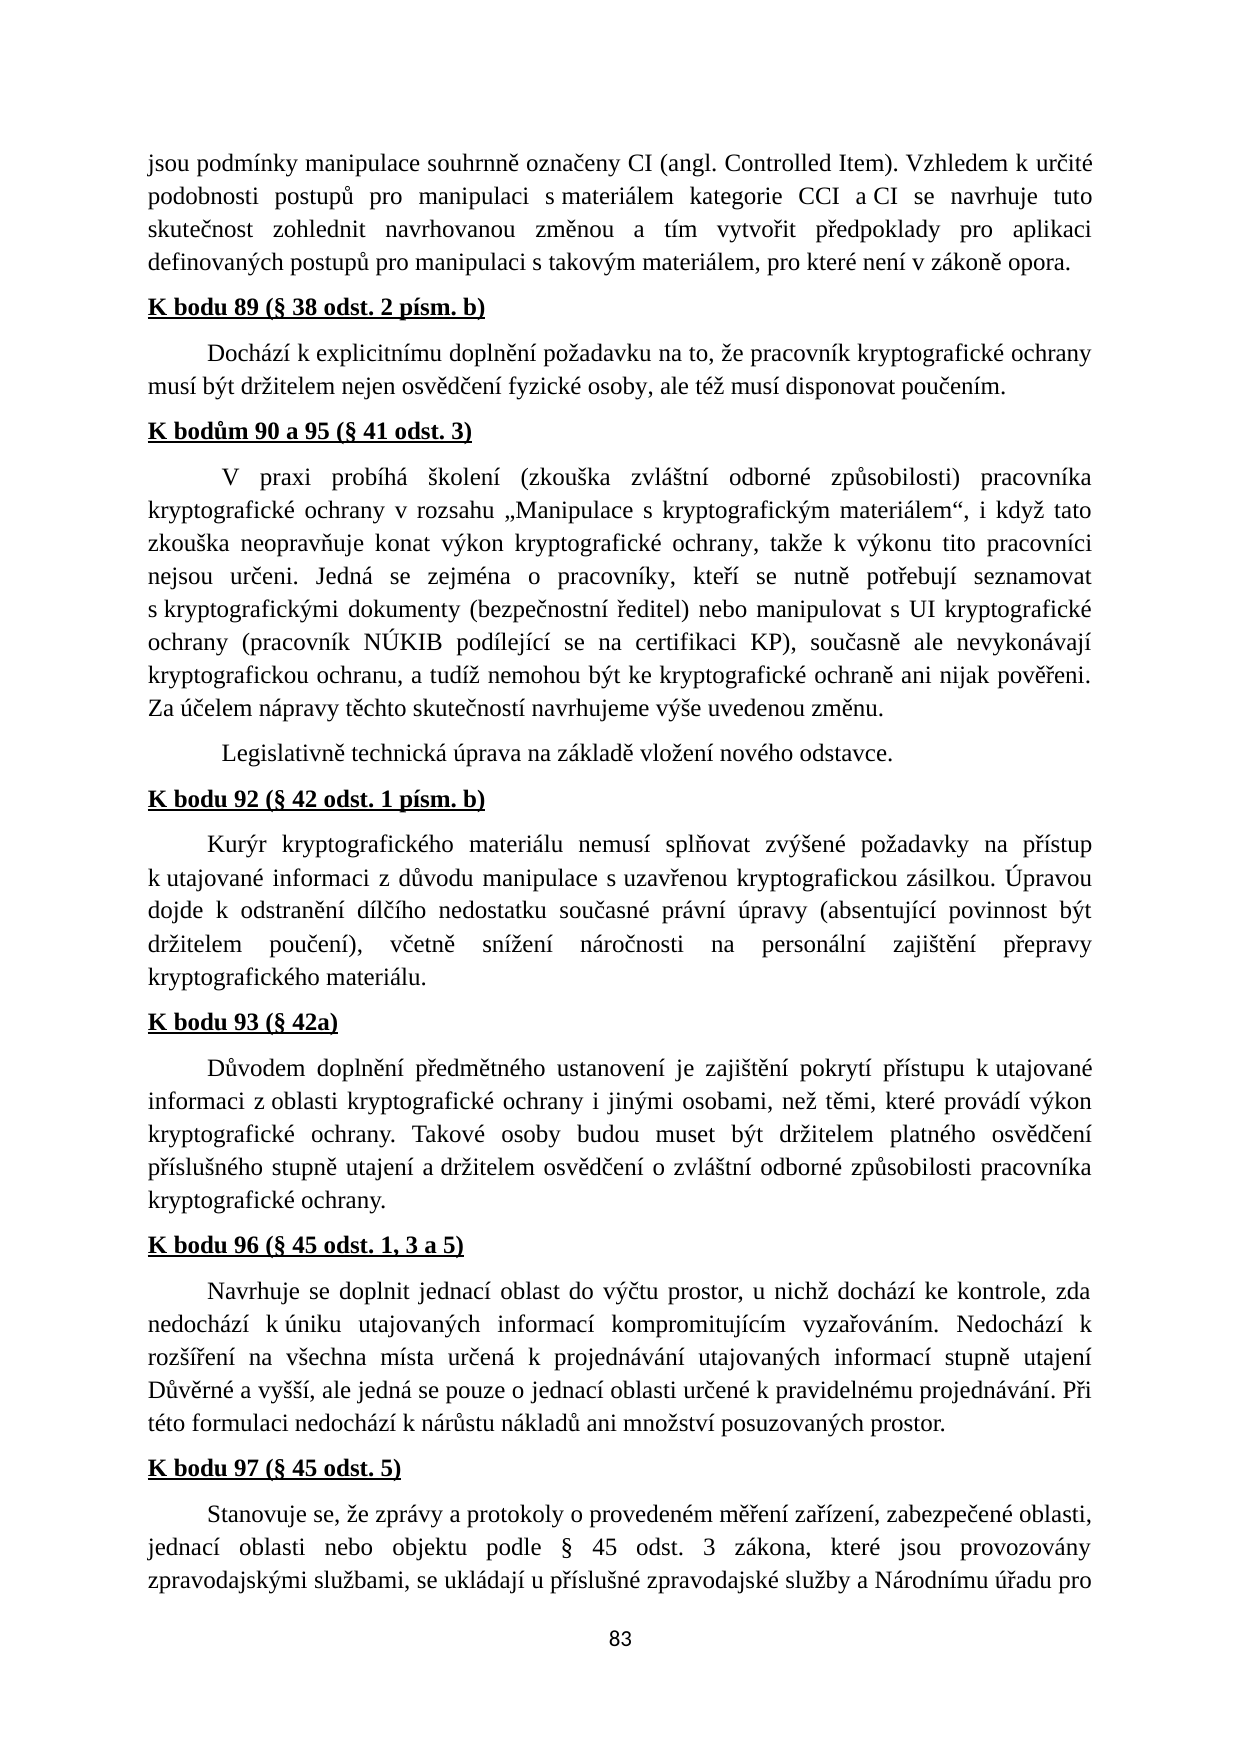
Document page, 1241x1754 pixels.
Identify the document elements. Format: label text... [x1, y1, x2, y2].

text V praxi probíhá školení (zkouška zvláštní odborné způsobilosti) pracovníka kryptografické ochrany v rozsahu „Manipulace s kryptografickým materiálem“, i když tato zkouška neopravňuje konat výkon kryptografické ochrany, takže k výkonu tito pracovníci nejsou určeni. Jedná se zejména o pracovníky, kteří se nutně potřebují seznamovat s kryptografickými dokumenty (bezpečnostní ředitel) nebo manipulovat s UI kryptografické ochrany (pracovník NÚKIB podílející se na certifikaci KP), současně ale nevykonávají kryptografickou ochranu, a tudíž nemohou být ke kryptografické ochraně ani nijak pověřeni. Za účelem nápravy těchto skutečností navrhujeme výše uvedenou změnu. [148, 462, 1092, 722]
text Navrhuje se doplnit jednací oblast do výčtu prostor, u nichž dochází ke kontrole, zda nedochází k úniku utajovaných informací kompromitujícím vyzařováním. Nedochází k rozšíření na všechna místa určená k projednávání utajovaných informací stupně utajení Důvěrné a vyšší, ale jedná se pouze o jednací oblasti určené k pravidelnému projednávání. Při této formulaci nedochází k nárůstu nákladů ani množství posuzovaných prostor. [148, 1276, 1092, 1437]
text K bodům 90 a 95 (§ 41 odst. 3) [148, 416, 1092, 445]
text K bodu 89 (§ 38 odst. 2 písm. b) [148, 292, 1092, 321]
text K bodu 96 (§ 45 odst. 1, 3 a 5) [148, 1230, 1092, 1259]
text Legislativně technická úprava na základě vložení nového odstavce. [148, 738, 1092, 767]
text K bodu 97 (§ 45 odst. 5) [148, 1453, 1092, 1482]
text K bodu 92 (§ 42 odst. 1 písm. b) [148, 784, 1092, 813]
text Dochází k explicitnímu doplnění požadavku na to, že pracovník kryptografické ochrany musí být držitelem nejen osvědčení fyzické osoby, ale též musí disponovat poučením. [148, 338, 1092, 399]
text Důvodem doplnění předmětného ustanovení je zajištění pokrytí přístupu k utajované informaci z oblasti kryptografické ochrany i jinými osobami, než těmi, které provádí výkon kryptografické ochrany. Takové osoby budou muset být držitelem platného osvědčení příslušného stupně utajení a držitelem osvědčení o zvláštní odborné způsobilosti pracovníka kryptografické ochrany. [148, 1053, 1092, 1213]
text Kurýr kryptografického materiálu nemusí splňovat zvýšené požadavky na přístup k utajované informaci z důvodu manipulace s uzavřenou kryptografickou zásilkou. Úpravou dojde k odstranění dílčího nedostatku současné právní úpravy (absentující povinnost být držitelem poučení), včetně snížení náročnosti na personální zajištění přepravy kryptografického materiálu. [148, 829, 1092, 990]
text K bodu 93 (§ 42a) [148, 1007, 1092, 1036]
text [148, 1499, 1092, 1594]
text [148, 148, 1092, 276]
